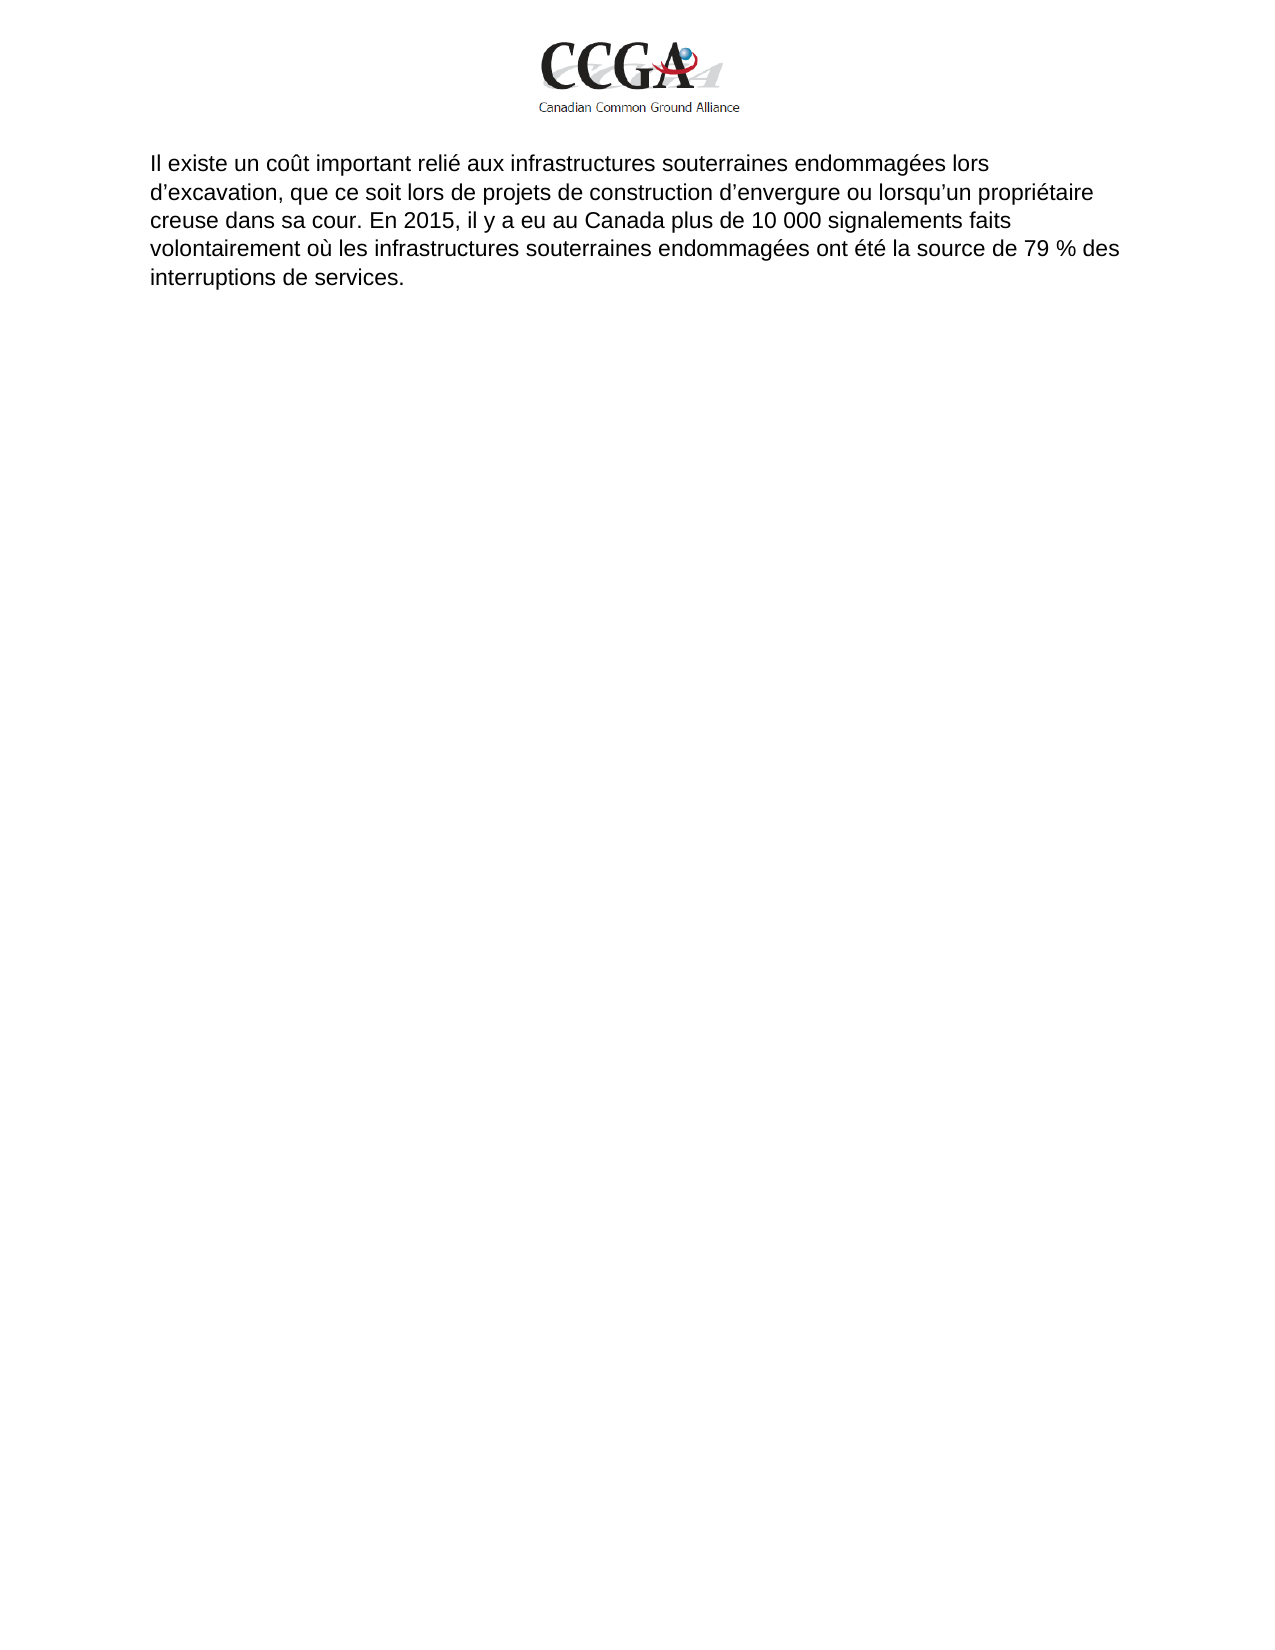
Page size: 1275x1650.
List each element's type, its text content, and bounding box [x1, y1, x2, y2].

text Il existe un coût important relié aux infrastructures souterraines endommagées lors d’excavation, que ce soit lors de projets de construction d’envergure ou lorsqu’un propriétaire creuse dans sa cour. En 2015, il y a eu au Canada plus de 10 000 signalements faits volontairement où les infrastructures souterraines endommagées ont été la source de 79 % des interruptions de services. [150, 150, 1125, 290]
picture [527, 28, 748, 127]
